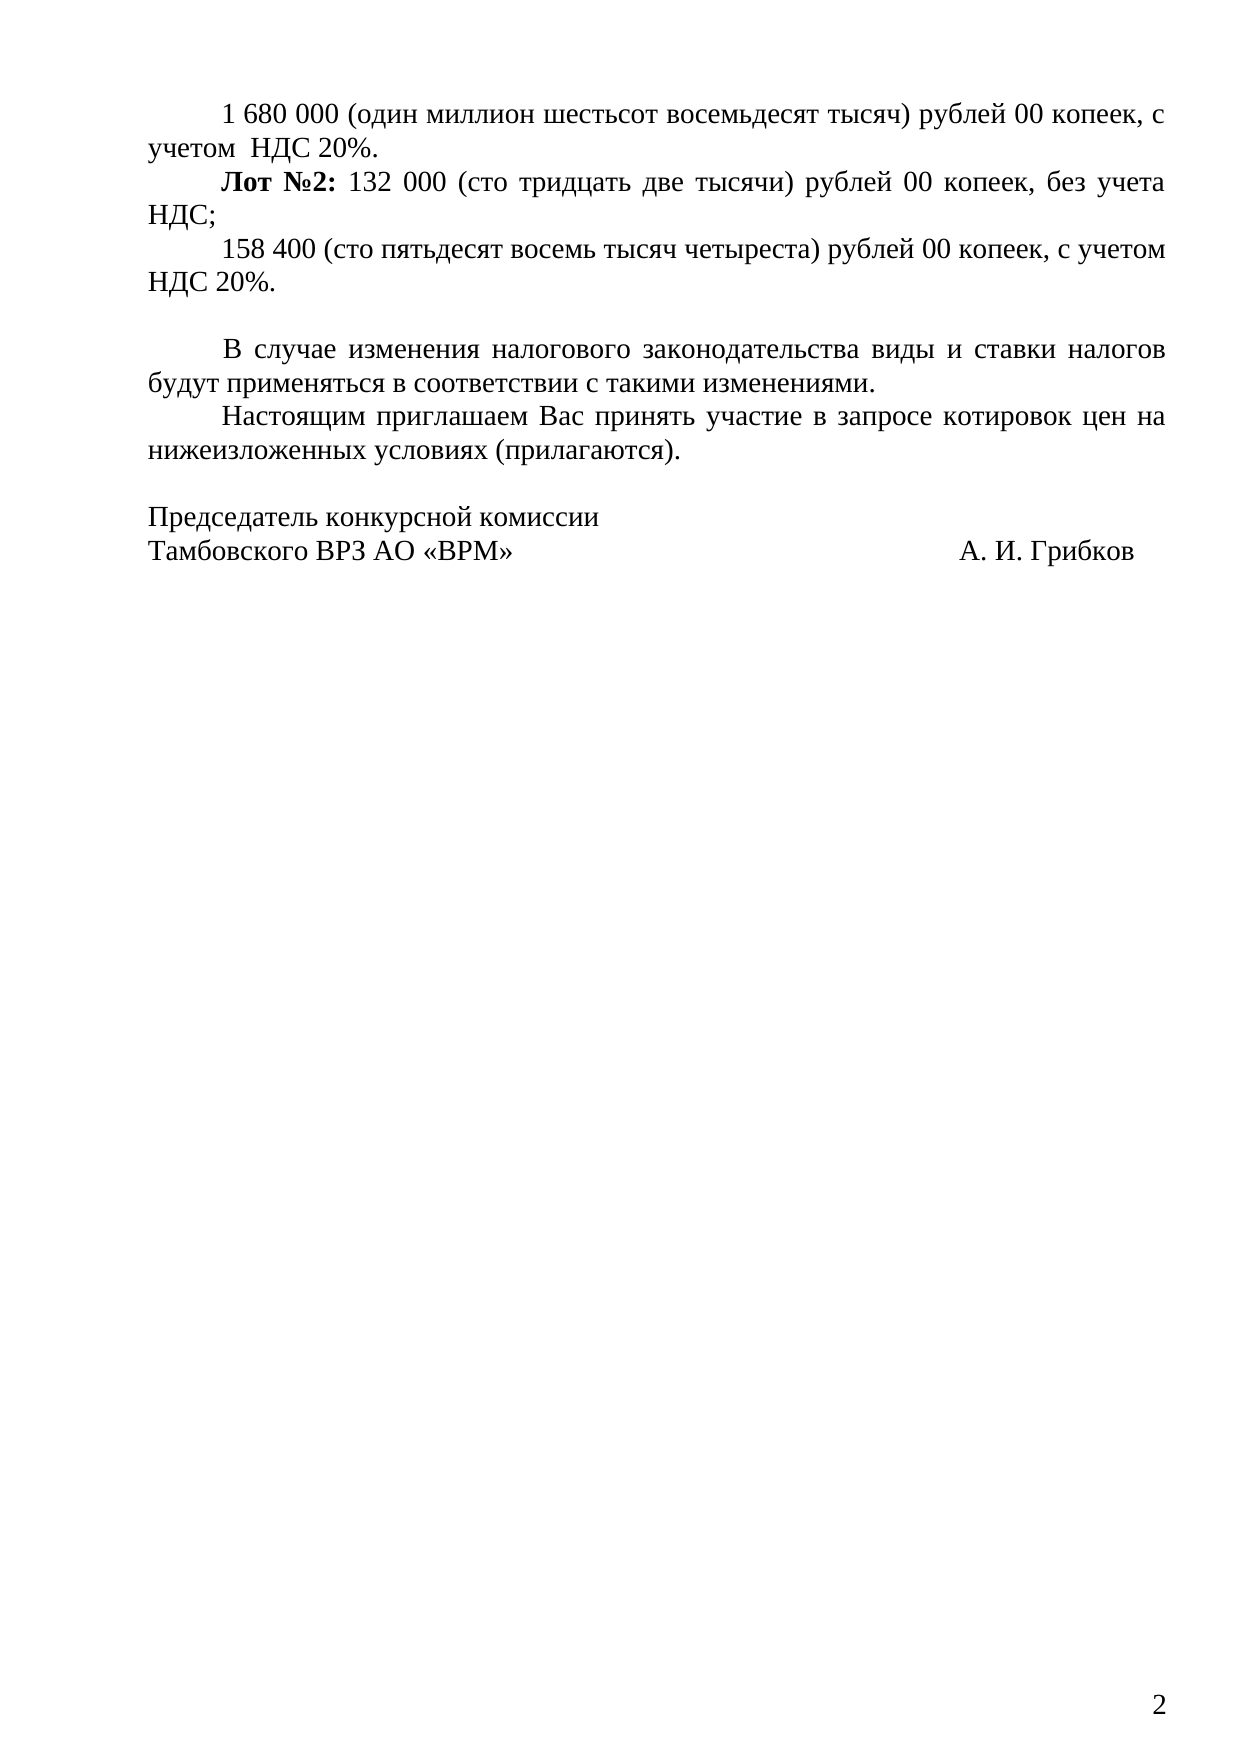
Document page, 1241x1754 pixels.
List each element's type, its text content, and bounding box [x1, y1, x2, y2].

text Тамбовского ВРЗ АО «ВРМ» А. И. Грибков [148, 533, 1167, 566]
text Лот №2: 132 000 (сто тридцать две тысячи) рублей 00 копеек, без учета НДС; [148, 164, 1167, 231]
text Настоящим приглашаем Вас принять участие в запросе котировок цен на нижеизложенных условиях (прилагаются). [148, 398, 1167, 466]
text 1 680 000 (один миллион шестьсот восемьдесят тысяч) рублей 00 копеек, с учетом НДС 20%. [148, 97, 1167, 164]
text В случае изменения налогового законодательства виды и ставки налогов будут применяться в соответствии с такими изменениями. [148, 331, 1167, 398]
text 158 400 (сто пятьдесят восемь тысяч четыреста) рублей 00 копеек, с учетом НДС 20%. [148, 231, 1167, 298]
text Председатель конкурсной комиссии [148, 499, 1167, 533]
